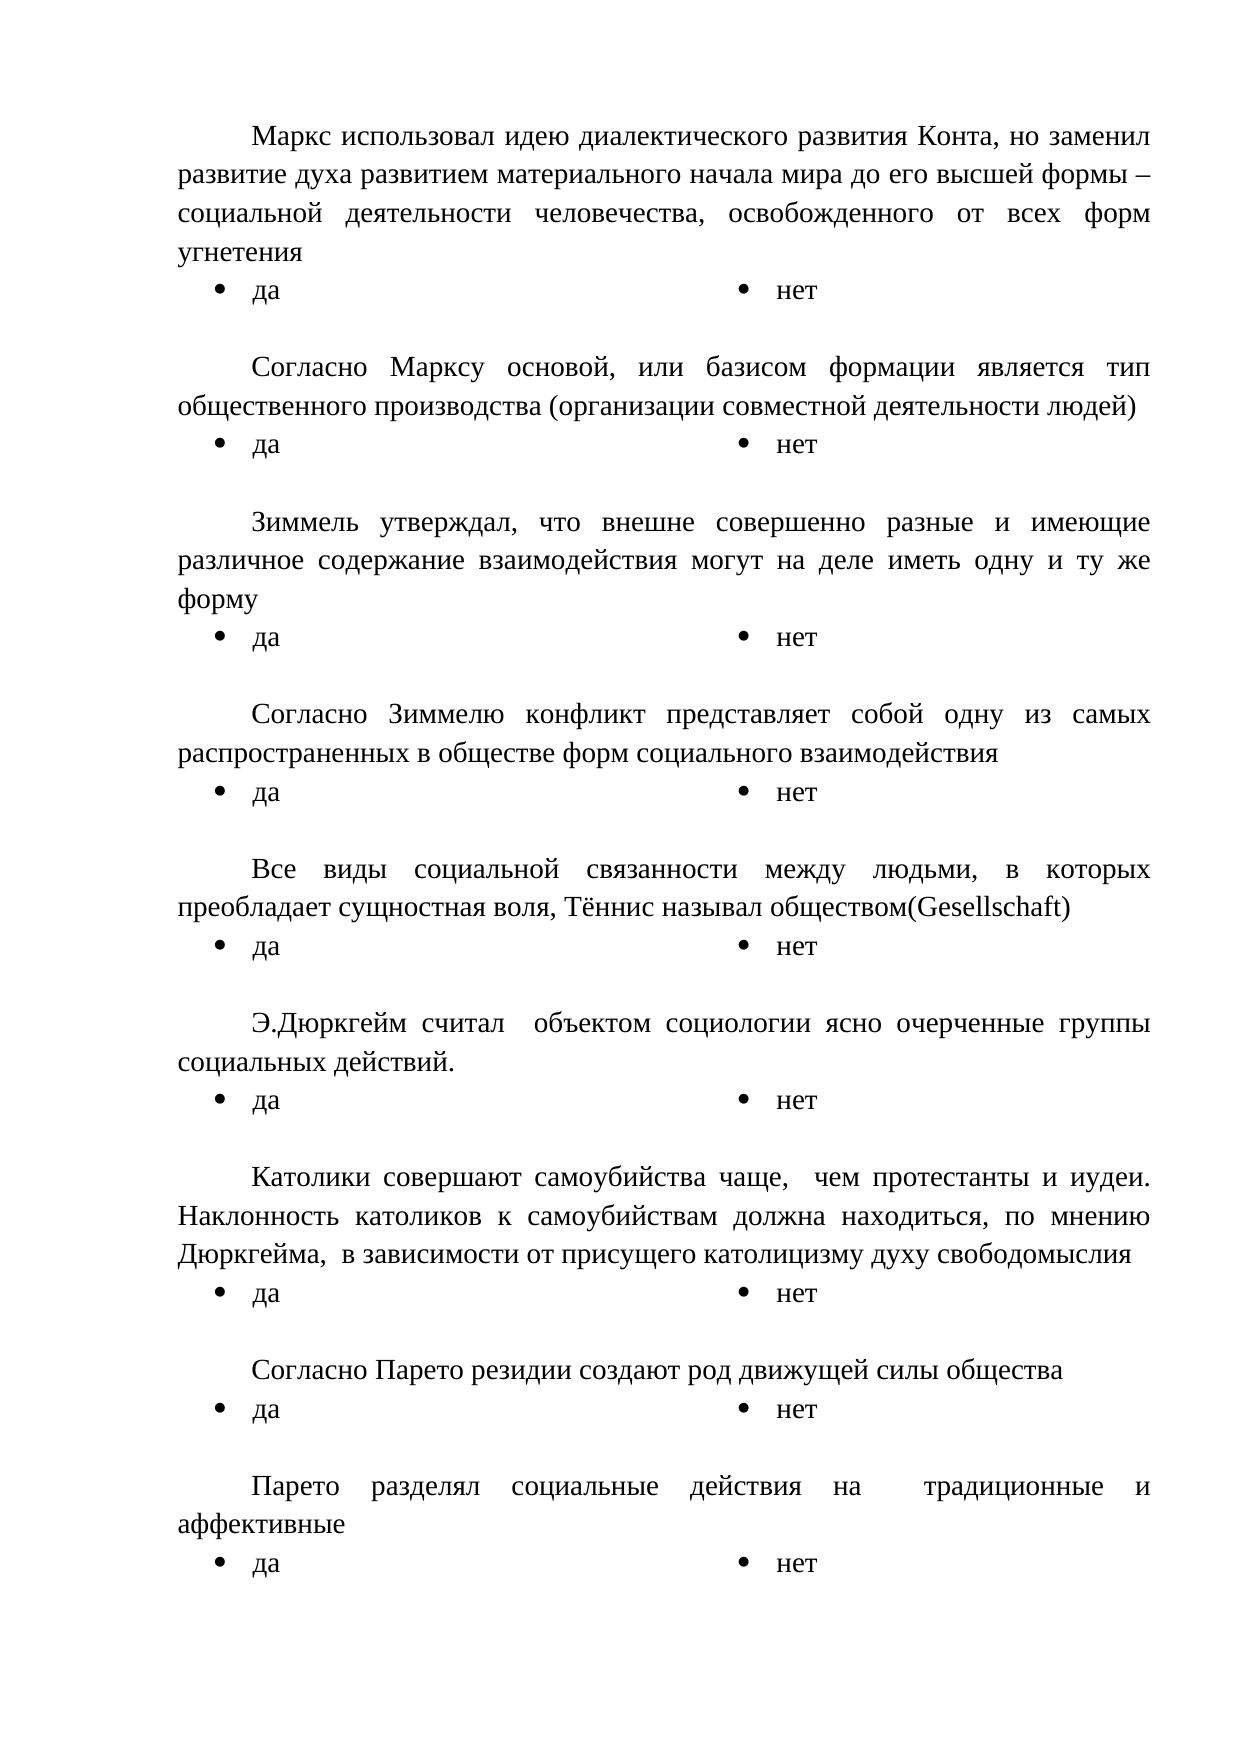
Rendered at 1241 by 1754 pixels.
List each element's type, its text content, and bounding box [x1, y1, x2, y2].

list нет [739, 272, 1152, 306]
list да [215, 1545, 627, 1579]
list да [215, 928, 627, 962]
list нет [739, 774, 1152, 807]
list нет [739, 1391, 1152, 1424]
text Парето разделял социальные действия на традиционные и аффективные [177, 1468, 1152, 1540]
text Согласно Зиммелю конфликт представляет собой одну из самых распространенных в обществе форм социального взаимодействия [177, 697, 1152, 769]
list нет [739, 928, 1152, 962]
list да [215, 1082, 627, 1116]
list нет [739, 619, 1152, 653]
list нет [739, 1082, 1152, 1116]
list да [215, 774, 627, 807]
list нет [739, 1545, 1152, 1579]
text Э.Дюркгейм считал объектом социологии ясно очерченные группы социальных действий. [177, 1005, 1152, 1077]
list да [215, 619, 627, 653]
list нет [739, 1275, 1152, 1309]
text Согласно Марксу основой, или базисом формации является тип общественного производства (организации совместной деятельности людей) [177, 349, 1152, 422]
text Маркс использовал идею диалектического развития Конта, но заменил развитие духа развитием материального начала мира до его высшей формы – социальной деятельности человечества, освобожденного от всех форм угнетения [177, 118, 1152, 267]
list да [215, 1391, 627, 1424]
text Согласно Парето резидии создают род движущей силы общества [177, 1352, 1152, 1386]
text Зиммель утверждал, что внешне совершенно разные и имеющие различное содержание взаимодействия могут на деле иметь одну и ту же форму [177, 504, 1152, 614]
text Католики совершают самоубийства чаще, чем протестанты и иудеи. Наклонность католиков к самоубийствам должна находиться, по мнению Дюркгейма, в зависимости от присущего католицизму духу свободомыслия [177, 1159, 1152, 1270]
list да [215, 272, 627, 306]
list да [215, 427, 627, 460]
list нет [739, 427, 1152, 460]
list да [215, 1275, 627, 1309]
text Все виды социальной связанности между людьми, в которых преобладает сущностная воля, Тённис называл обществом(Gesellschaft) [177, 851, 1152, 923]
